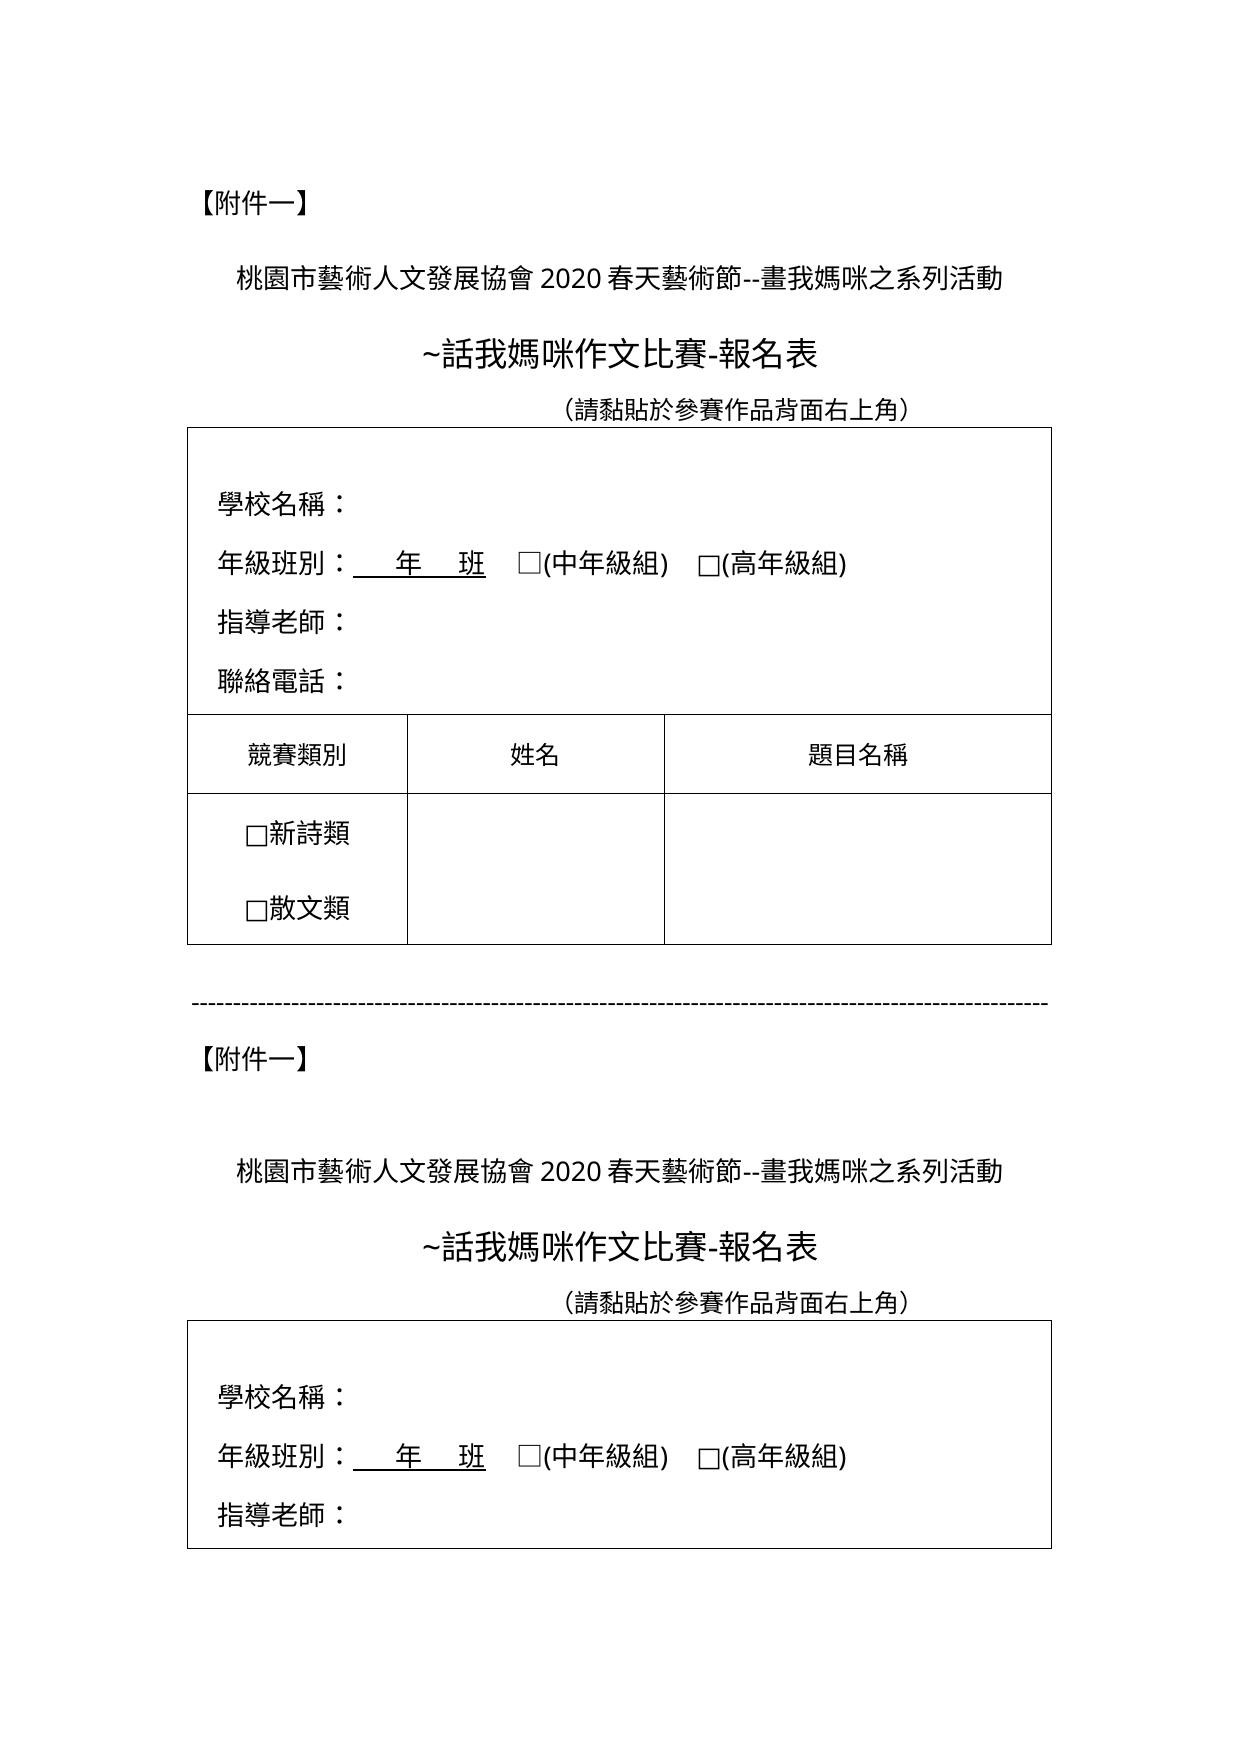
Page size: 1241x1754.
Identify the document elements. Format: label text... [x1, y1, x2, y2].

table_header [188, 1321, 1051, 1548]
text 【附件一】 [187, 164, 1053, 239]
text （請黏貼於參賽作品背面右上角） [187, 1282, 1053, 1320]
table_cell 競賽類別 [188, 715, 407, 793]
text ~話我媽咪作文比賽-報名表 [187, 314, 1053, 389]
text ------------------------------------------------------------------------------------------------------- [187, 982, 1053, 1020]
text （請黏貼於參賽作品背面右上角） [187, 389, 1053, 427]
text 桃園市藝術人文發展協會2020春天藝術節--畫我媽咪之系列活動 [187, 1132, 1053, 1207]
table_header 學校名稱： 年級班別： 年 班 □(中年級組) □(高年級組) 指導老師： 聯絡電話： [188, 428, 1051, 714]
table_cell [408, 794, 664, 944]
text 【附件一】 [187, 1020, 1053, 1095]
text ~話我媽咪作文比賽-報名表 [187, 1207, 1053, 1282]
table_cell 姓名 [408, 715, 664, 793]
table_cell 題目名稱 [665, 715, 1051, 793]
table_cell □新詩類 □散文類 [188, 794, 407, 944]
table_cell [665, 794, 1051, 944]
text 桃園市藝術人文發展協會2020春天藝術節--畫我媽咪之系列活動 [187, 239, 1053, 314]
